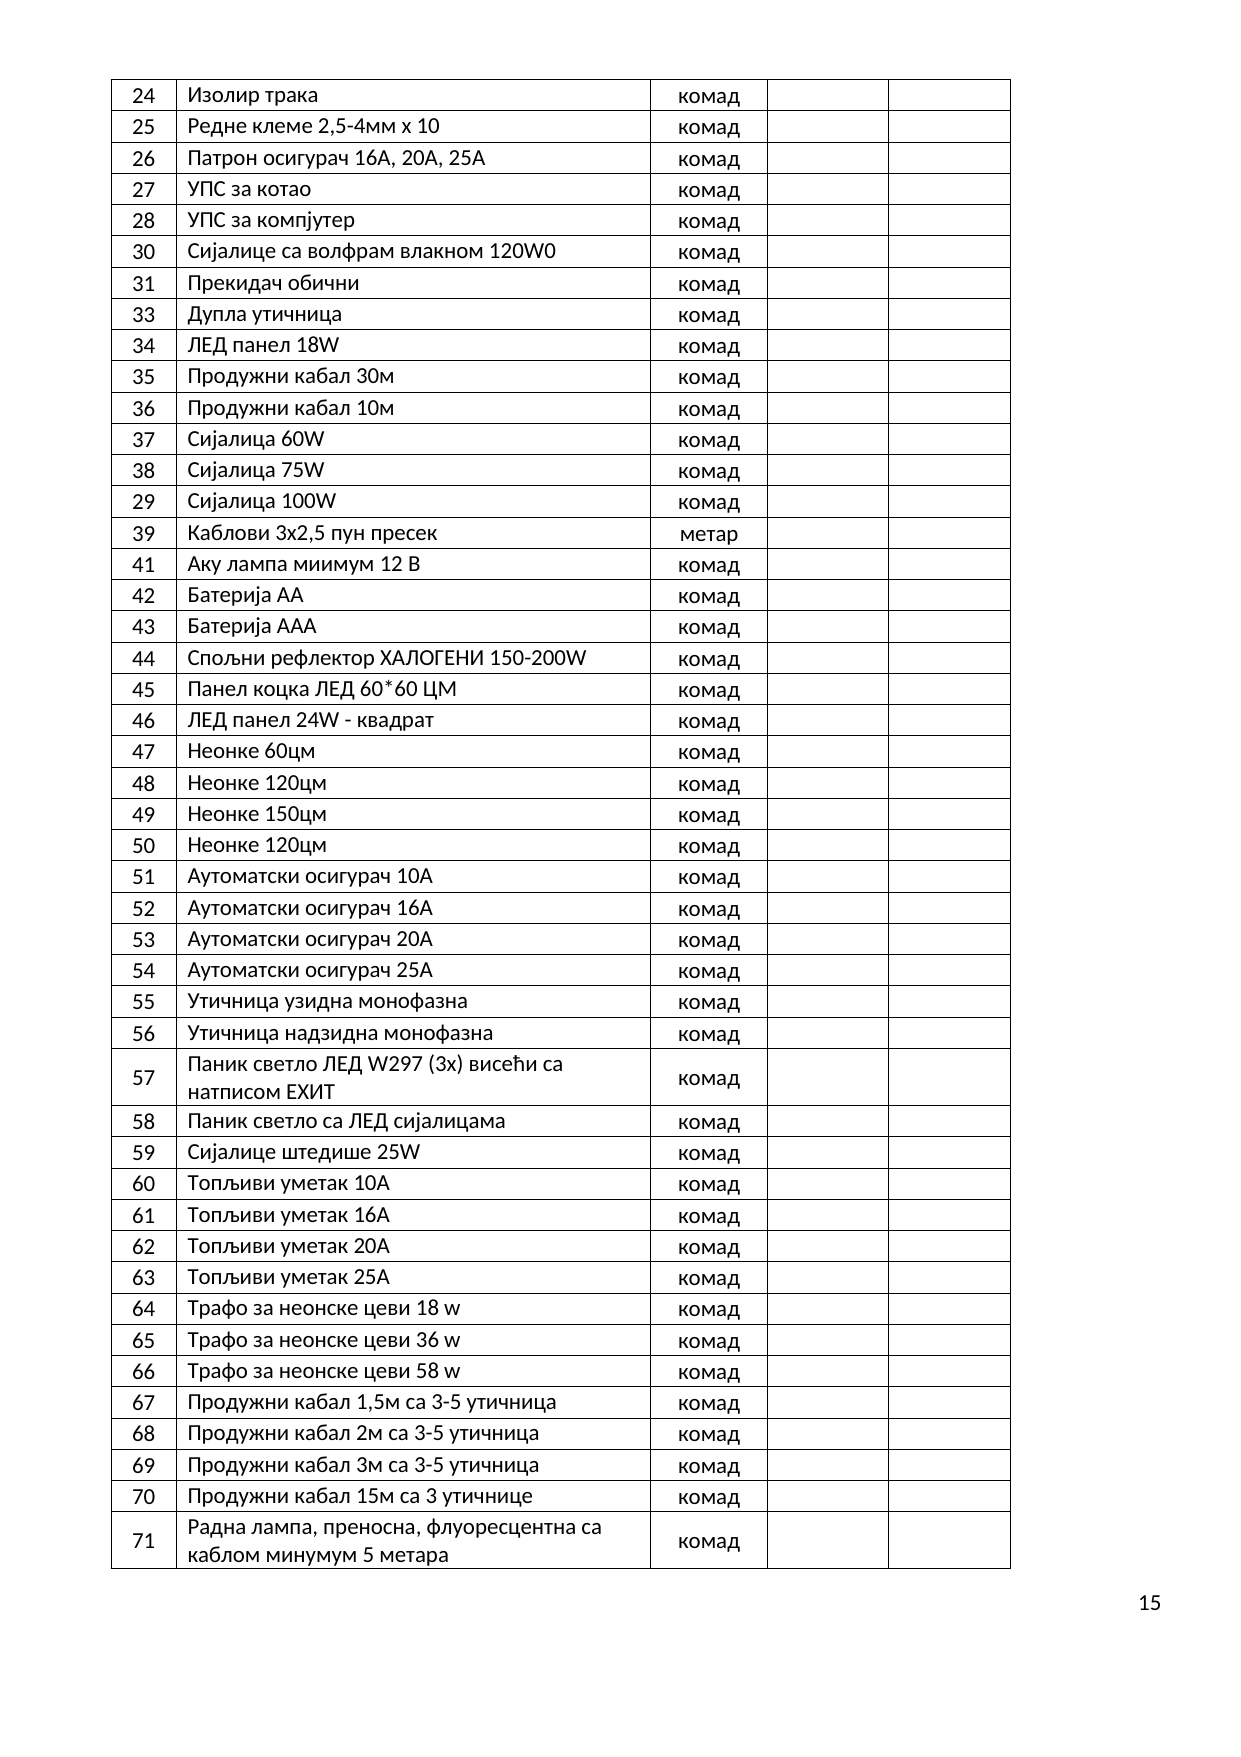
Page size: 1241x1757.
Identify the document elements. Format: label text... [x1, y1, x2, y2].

table_cell Неонке 120цм [177, 768, 650, 798]
table_cell комад [651, 1200, 767, 1230]
table_cell 48 [112, 768, 176, 798]
table_cell [768, 643, 888, 673]
table_cell Редне клеме 2,5-4мм x 10 [177, 111, 650, 142]
table_cell [768, 1106, 888, 1136]
table_cell [889, 893, 1010, 923]
table_cell 30 [112, 236, 176, 267]
table_cell Аутоматски осигурач 20А [177, 924, 650, 954]
table_cell [768, 799, 888, 829]
table_cell 71 [112, 1512, 176, 1568]
table_cell [768, 518, 888, 548]
table_cell комад [651, 611, 767, 642]
table_cell [889, 299, 1010, 329]
table_cell комад [651, 1049, 767, 1105]
table_cell [768, 455, 888, 485]
table_cell [768, 361, 888, 392]
table_cell Продужни кабал 10м [177, 393, 650, 423]
table_cell [768, 1231, 888, 1261]
table_cell комад [651, 768, 767, 798]
table_cell Паник светло ЛЕД W297 (3х) висећи са натписом ЕXИТ [177, 1049, 650, 1105]
table_cell [768, 424, 888, 454]
table_cell комад [651, 955, 767, 985]
table_cell 62 [112, 1231, 176, 1261]
table_cell комад [651, 861, 767, 892]
table_cell 25 [112, 111, 176, 142]
table_cell Неонке 60цм [177, 736, 650, 767]
table_cell 68 [112, 1419, 176, 1449]
table_cell [889, 143, 1010, 173]
table_cell [889, 236, 1010, 267]
table_cell комад [651, 111, 767, 142]
table_cell [889, 705, 1010, 735]
table_cell [889, 486, 1010, 517]
table_cell [889, 518, 1010, 548]
table_cell комад [651, 1481, 767, 1511]
table_cell 42 [112, 580, 176, 610]
table_cell 55 [112, 986, 176, 1017]
table_cell [768, 111, 888, 142]
table_cell комад [651, 1106, 767, 1136]
table_cell [768, 268, 888, 298]
table_cell 65 [112, 1325, 176, 1355]
table_cell 47 [112, 736, 176, 767]
table_cell 59 [112, 1137, 176, 1167]
table_cell комад [651, 424, 767, 454]
table_cell [889, 111, 1010, 142]
table_cell [889, 455, 1010, 485]
table_cell [768, 1481, 888, 1511]
table_cell 36 [112, 393, 176, 423]
table_cell комад [651, 893, 767, 923]
table_cell [889, 955, 1010, 985]
table_cell Спољни рефлектор ХАЛОГЕНИ 150-200W [177, 643, 650, 673]
table_cell [889, 1294, 1010, 1324]
table_cell комад [651, 799, 767, 829]
table_cell 49 [112, 799, 176, 829]
table_cell комад [651, 361, 767, 392]
table_cell Неонке 150цм [177, 799, 650, 829]
table_cell [768, 955, 888, 985]
table_cell 27 [112, 174, 176, 204]
table_cell [768, 330, 888, 360]
table_cell комад [651, 830, 767, 860]
table_cell комад [651, 736, 767, 767]
table_cell 54 [112, 955, 176, 985]
table_cell 24 [112, 80, 176, 110]
table_cell Утичница узидна монофазна [177, 986, 650, 1017]
table_cell [768, 143, 888, 173]
table_cell Сијалица 75W [177, 455, 650, 485]
table_cell [889, 1106, 1010, 1136]
table_cell Продужни кабал 1,5м са 3-5 утичница [177, 1387, 650, 1417]
table_cell [768, 1137, 888, 1167]
table_cell [889, 174, 1010, 204]
table_cell [768, 174, 888, 204]
table_cell [889, 1419, 1010, 1449]
table_cell [889, 611, 1010, 642]
table_cell комад [651, 143, 767, 173]
table_cell [768, 611, 888, 642]
table_cell Продужни кабал 15м са 3 утичнице [177, 1481, 650, 1511]
table_cell [768, 736, 888, 767]
table_cell [768, 1356, 888, 1386]
table_cell комад [651, 1262, 767, 1292]
table_cell Топљиви уметак 20А [177, 1231, 650, 1261]
table_cell 28 [112, 205, 176, 235]
table_cell [889, 799, 1010, 829]
table_cell 29 [112, 486, 176, 517]
table_cell 26 [112, 143, 176, 173]
table_cell комад [651, 1419, 767, 1449]
table_cell комад [651, 924, 767, 954]
table_cell Аутоматски осигурач 16А [177, 893, 650, 923]
table_cell 63 [112, 1262, 176, 1292]
table_cell Прекидач обични [177, 268, 650, 298]
table_cell [768, 1049, 888, 1105]
table_cell 56 [112, 1018, 176, 1048]
table_cell [768, 1512, 888, 1568]
table_cell Трафо за неонске цеви 36 w [177, 1325, 650, 1355]
table_cell [768, 893, 888, 923]
table_cell Трафо за неонске цеви 18 w [177, 1294, 650, 1324]
table_cell [768, 549, 888, 579]
table_cell 50 [112, 830, 176, 860]
table_cell комад [651, 1231, 767, 1261]
table_cell [889, 80, 1010, 110]
table_cell [889, 580, 1010, 610]
table_cell 33 [112, 299, 176, 329]
table_cell [768, 1387, 888, 1417]
table_cell [889, 1325, 1010, 1355]
table_cell [889, 1512, 1010, 1568]
table_cell [889, 330, 1010, 360]
table_cell [889, 986, 1010, 1017]
table_cell комад [651, 455, 767, 485]
table_cell [889, 205, 1010, 235]
table_cell комад [651, 1450, 767, 1480]
table_cell [889, 1049, 1010, 1105]
table_cell 70 [112, 1481, 176, 1511]
table_cell [889, 861, 1010, 892]
table_cell 43 [112, 611, 176, 642]
table_cell Продужни кабал 3м са 3-5 утичница [177, 1450, 650, 1480]
table_cell Паник светло са ЛЕД сијалицама [177, 1106, 650, 1136]
table_cell [889, 1231, 1010, 1261]
table_cell комад [651, 236, 767, 267]
table_cell [889, 1018, 1010, 1048]
table_cell комад [651, 643, 767, 673]
table_cell [768, 1325, 888, 1355]
table_cell комад [651, 986, 767, 1017]
table_cell [889, 1356, 1010, 1386]
table_cell Сијалице штедише 25W [177, 1137, 650, 1167]
table_cell комад [651, 486, 767, 517]
table_cell [889, 393, 1010, 423]
table_cell [889, 768, 1010, 798]
table_cell 34 [112, 330, 176, 360]
table_cell [889, 424, 1010, 454]
table_cell Продужни кабал 2м са 3-5 утичница [177, 1419, 650, 1449]
table_cell Изолир трака [177, 80, 650, 110]
table_cell [889, 1481, 1010, 1511]
table_cell [768, 205, 888, 235]
table_cell Сијалица 100W [177, 486, 650, 517]
table_cell УПС за компјутер [177, 205, 650, 235]
table_cell 31 [112, 268, 176, 298]
table_cell метар [651, 518, 767, 548]
table_cell [768, 768, 888, 798]
table_cell Аутоматски осигурач 10А [177, 861, 650, 892]
table_cell 37 [112, 424, 176, 454]
table_cell ЛЕД панел 18W [177, 330, 650, 360]
table_cell [768, 830, 888, 860]
table_cell [889, 1450, 1010, 1480]
table_cell Каблови 3x2,5 пун пресек [177, 518, 650, 548]
table_cell [889, 1169, 1010, 1199]
table_cell 38 [112, 455, 176, 485]
table_cell 35 [112, 361, 176, 392]
table_cell [768, 1450, 888, 1480]
table_cell [889, 643, 1010, 673]
table_cell [768, 1419, 888, 1449]
table_cell [768, 1018, 888, 1048]
table_cell комад [651, 80, 767, 110]
table_cell комад [651, 580, 767, 610]
table_cell Неонке 120цм [177, 830, 650, 860]
table_cell комад [651, 330, 767, 360]
table_cell [889, 736, 1010, 767]
table_cell Батерија АА [177, 580, 650, 610]
table_cell комад [651, 705, 767, 735]
table_cell [768, 986, 888, 1017]
table_cell Продужни кабал 30м [177, 361, 650, 392]
table_cell Утичница надзидна монофазна [177, 1018, 650, 1048]
table_cell комад [651, 393, 767, 423]
table_cell комад [651, 1018, 767, 1048]
table_cell [889, 549, 1010, 579]
table_cell комад [651, 1325, 767, 1355]
table_cell [768, 1262, 888, 1292]
table_cell Аутоматски осигурач 25А [177, 955, 650, 985]
table_cell Патрон осигурач 16А, 20А, 25А [177, 143, 650, 173]
table_cell [768, 861, 888, 892]
table_cell 39 [112, 518, 176, 548]
table_cell 60 [112, 1169, 176, 1199]
table_cell [768, 924, 888, 954]
table_cell [768, 80, 888, 110]
table_cell Топљиви уметак 25А [177, 1262, 650, 1292]
table_cell 66 [112, 1356, 176, 1386]
table_cell [768, 486, 888, 517]
table_cell 51 [112, 861, 176, 892]
table_cell 46 [112, 705, 176, 735]
table_cell [768, 1294, 888, 1324]
table_cell [768, 580, 888, 610]
table_cell комад [651, 674, 767, 704]
table_cell Аку лампа миимум 12 В [177, 549, 650, 579]
table_cell Панел коцка ЛЕД 60*60 ЦМ [177, 674, 650, 704]
table_cell комад [651, 1356, 767, 1386]
table_cell [768, 393, 888, 423]
table_cell 44 [112, 643, 176, 673]
table_cell Радна лампа, преносна, флуоресцентна са каблом минумум 5 метара [177, 1512, 650, 1568]
table_cell [889, 674, 1010, 704]
table_cell 61 [112, 1200, 176, 1230]
table_cell комад [651, 1387, 767, 1417]
table_cell 58 [112, 1106, 176, 1136]
table_cell [889, 924, 1010, 954]
table_cell 53 [112, 924, 176, 954]
table_cell комад [651, 1294, 767, 1324]
table_cell Сијалице са волфрам влакном 120W0 [177, 236, 650, 267]
table_cell комад [651, 205, 767, 235]
table_cell комад [651, 1137, 767, 1167]
table_cell 64 [112, 1294, 176, 1324]
table_cell [768, 236, 888, 267]
table_cell 69 [112, 1450, 176, 1480]
table_cell 52 [112, 893, 176, 923]
table_cell [889, 1262, 1010, 1292]
table_cell Трафо за неонске цеви 58 w [177, 1356, 650, 1386]
table_cell [889, 1387, 1010, 1417]
table_cell [768, 299, 888, 329]
table_cell 67 [112, 1387, 176, 1417]
table_cell [889, 830, 1010, 860]
table_cell [889, 1200, 1010, 1230]
table_cell Дупла утичница [177, 299, 650, 329]
table_cell комад [651, 1512, 767, 1568]
table_cell [768, 674, 888, 704]
table_cell Батерија ААА [177, 611, 650, 642]
table_cell [889, 268, 1010, 298]
table_cell 41 [112, 549, 176, 579]
table_cell комад [651, 299, 767, 329]
table_cell [768, 705, 888, 735]
table_cell комад [651, 1169, 767, 1199]
table_cell Сијалица 60W [177, 424, 650, 454]
table_cell [889, 1137, 1010, 1167]
table_cell [768, 1200, 888, 1230]
table_cell 45 [112, 674, 176, 704]
table_cell Топљиви уметак 16А [177, 1200, 650, 1230]
table_cell ЛЕД панел 24W - квадрат [177, 705, 650, 735]
table_cell комад [651, 549, 767, 579]
table_cell 57 [112, 1049, 176, 1105]
table_cell [768, 1169, 888, 1199]
table_cell УПС за котао [177, 174, 650, 204]
table_cell [889, 361, 1010, 392]
table_cell комад [651, 268, 767, 298]
table_cell Топљиви уметак 10А [177, 1169, 650, 1199]
table_cell комад [651, 174, 767, 204]
